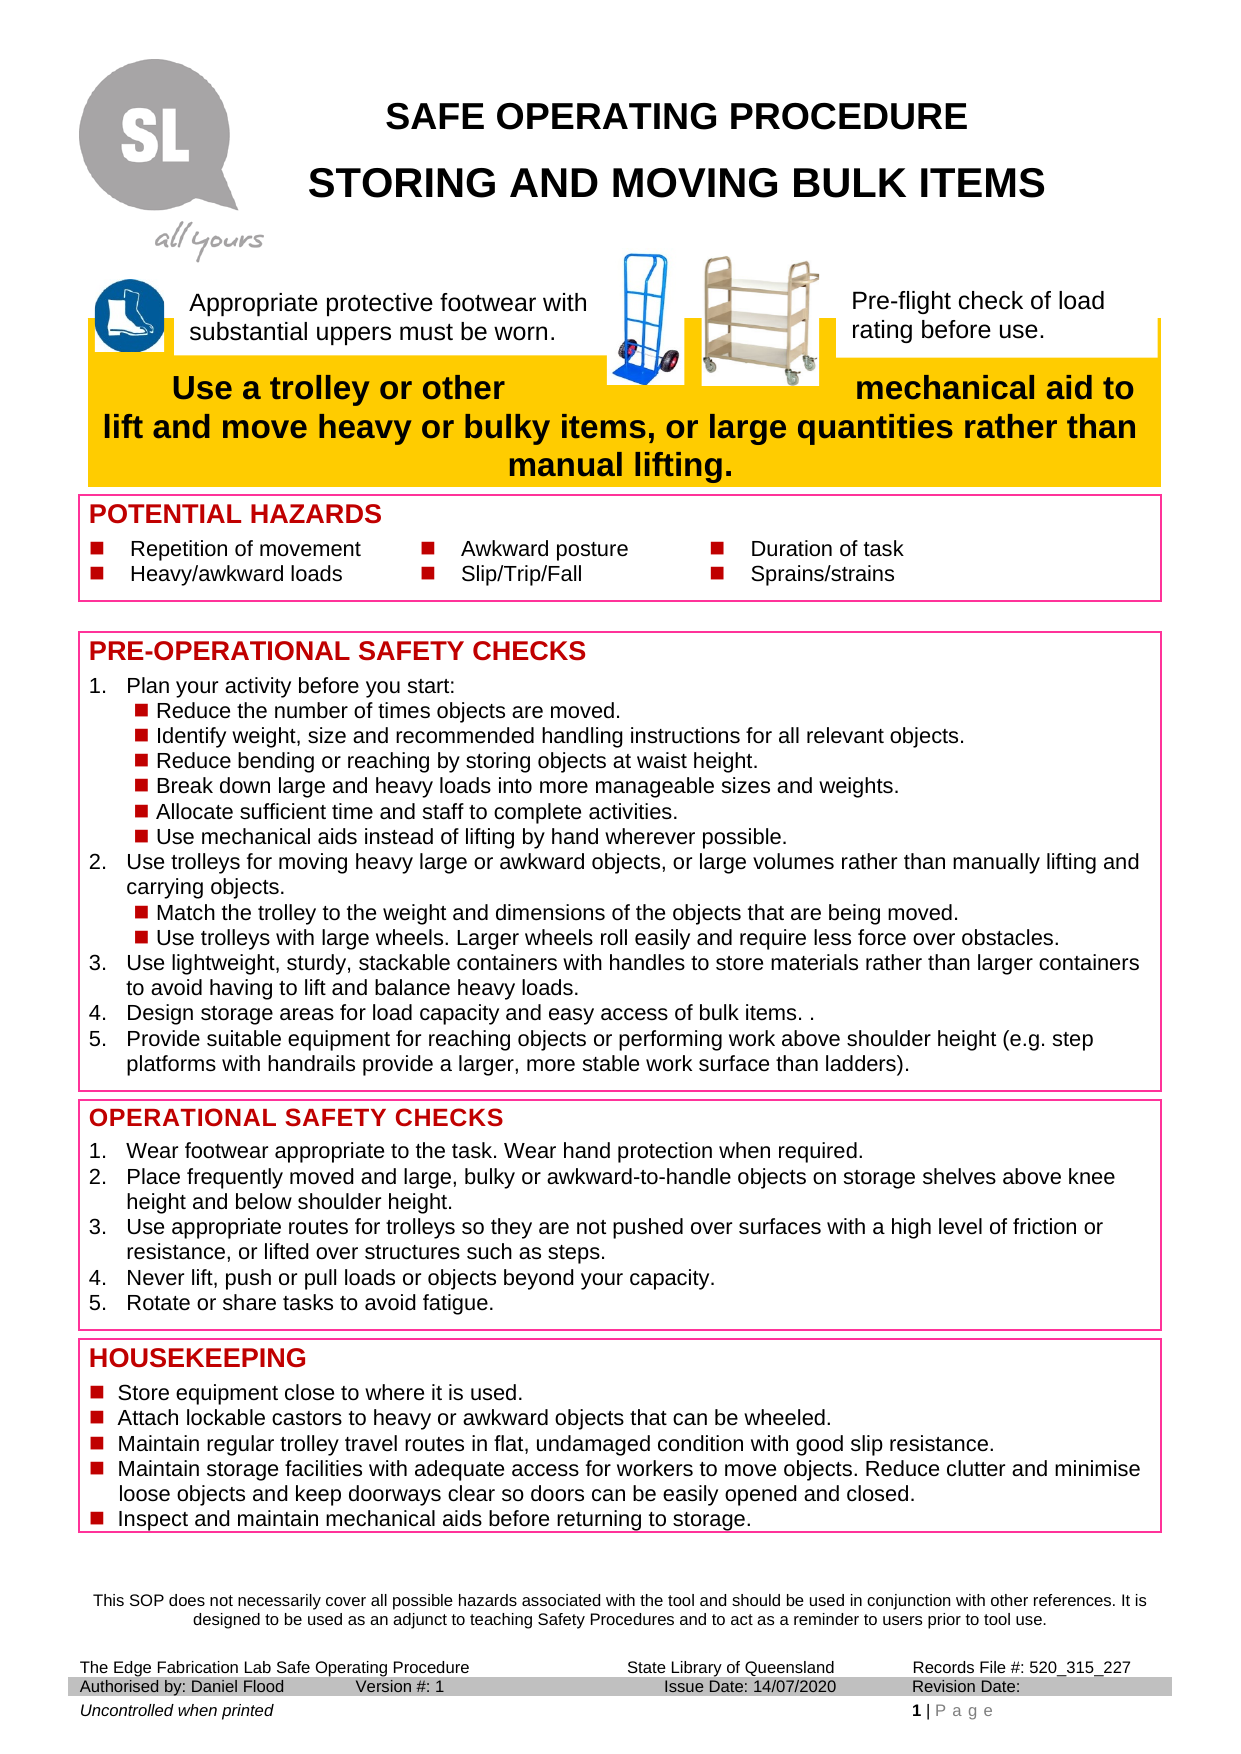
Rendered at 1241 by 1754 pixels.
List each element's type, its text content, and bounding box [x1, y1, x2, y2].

text Attach lockable castors to heavy or awkward objects that can be wheeled. [89, 1405, 1152, 1430]
text Reduce bending or reaching by storing objects at waist height. [89, 748, 1152, 773]
list Use lightweight, sturdy, stackable containers with handles to store materials rather than larger containers to avoid having to lift and balance heavy loads. [89, 950, 1152, 1000]
text Store equipment close to where it is used. [80, 1376, 1160, 1405]
text Inspect and maintain mechanical aids before returning to storage. [80, 1502, 1160, 1531]
picture [606, 248, 688, 383]
text Reduce the number of times objects are moved. [89, 698, 1152, 723]
subtitle HOUSEKEEPING [80, 1340, 1160, 1374]
text OPERATIONAL SAFETY CHECKS [80, 1101, 1160, 1132]
text Maintain storage facilities with adequate access for workers to move objects. Reduce clutter and minimise loose objects and keep doorways clear so doors can be easily opened and closed. [89, 1456, 1152, 1502]
subtitle POTENTIAL HAZARDS [80, 496, 1160, 529]
text Use mechanical aids instead of lifting by hand wherever possible. [89, 824, 1152, 849]
list Use trolleys for moving heavy large or awkward objects, or large volumes rather than manually lifting and carrying objects. [89, 849, 1152, 899]
text Repetition of movement Awkward posture Duration of task [80, 531, 1160, 561]
list Never lift, push or pull loads or objects beyond your capacity. [89, 1264, 1152, 1290]
text Allocate sufficient time and staff to complete activities. [89, 799, 1152, 824]
text Identify weight, size and recommended handling instructions for all relevant objects. [89, 723, 1152, 748]
text Break down large and heavy loads into more manageable sizes and weights. [89, 773, 1152, 799]
subtitle PRE-OPERATIONAL SAFETY CHECKS [80, 633, 1160, 666]
list Use appropriate routes for trolleys so they are not pushed over surfaces with a high level of friction or resistance, or lifted over structures such as steps. [89, 1214, 1152, 1264]
text Maintain regular trolley travel routes in flat, undamaged condition with good slip resistance. [89, 1430, 1152, 1456]
list Plan your activity before you start: [80, 668, 1160, 698]
list Rotate or share tasks to avoid fatigue. [89, 1290, 1152, 1315]
text This SOP does not necessarily cover all possible hazards associated with the tool and should be used in conjunction with other references. It is designed to be used as an adjunct to teaching Safety Procedures and to act as a reminder to users prior to tool use. [89, 1591, 1152, 1629]
text Match the trolley to the weight and dimensions of the objects that are being moved. [89, 899, 1152, 925]
list Wear footwear appropriate to the task. Wear hand protection when required. [80, 1134, 1160, 1164]
text Heavy/awkward loads Slip/Trip/Fall Sprains/strains [89, 561, 1152, 586]
list Provide suitable equipment for reaching objects or performing work above shoulder height (e.g. step platforms with handrails provide a larger, more stable work surface than ladders). [89, 1026, 1152, 1076]
text Use trolleys with large wheels. Larger wheels roll easily and require less force over obstacles. [89, 925, 1152, 950]
list Place frequently moved and large, bulky or awkward-to-handle objects on storage shelves above knee height and below shoulder height. [89, 1164, 1152, 1214]
list Design storage areas for load capacity and easy access of bulk items. . [89, 1000, 1152, 1026]
picture [700, 253, 824, 388]
text Use a trolley or other mechanical aid to lift and move heavy or bulky items, or large quantities rather than manual lifting. [89, 319, 1160, 486]
picture [93, 279, 164, 351]
